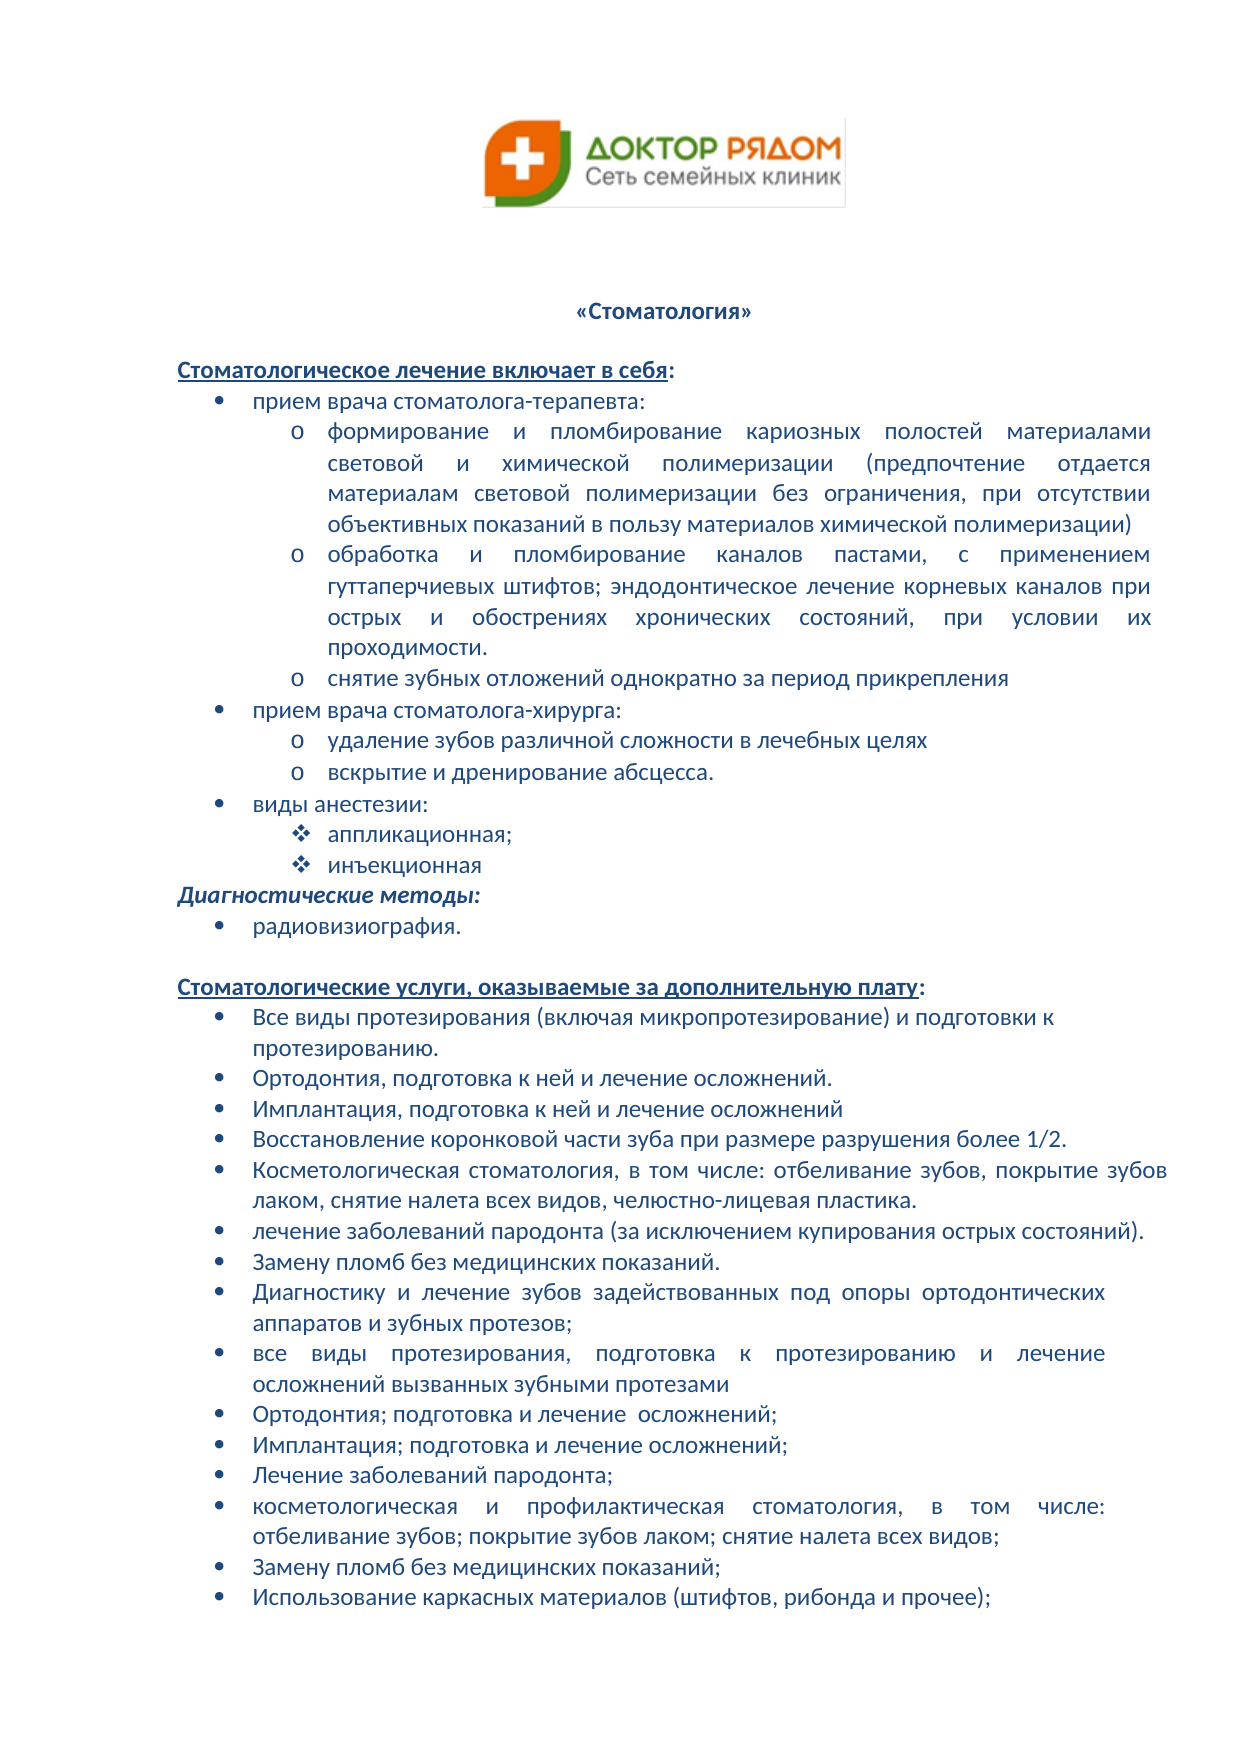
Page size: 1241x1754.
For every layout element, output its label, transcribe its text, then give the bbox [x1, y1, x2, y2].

list прием врача стоматолога-хирурга: [215, 694, 1152, 724]
list инъекционная [290, 849, 1152, 879]
list вскрытие и дренирование абсцесса. [290, 756, 1152, 788]
list аппликационная; [290, 818, 1152, 849]
text Стоматологическое лечение включает в себя: [177, 354, 1152, 385]
list косметологическая и профилактическая стоматология, в том числе: отбеливание зубов; покрытие зубов лаком; снятие налета всех видов; [215, 1490, 1106, 1551]
list радиовизиография. [215, 910, 1152, 940]
list Замену пломб без медицинских показаний; [215, 1551, 1106, 1581]
list виды анестезии: [215, 788, 1152, 818]
text Стоматологические услуги, оказываемые за дополнительную плату: [177, 971, 1152, 1001]
list Имплантация; подготовка и лечение осложнений; [215, 1429, 1106, 1459]
list Восстановление коронковой части зуба при размере разрушения более 1/2. [215, 1123, 1152, 1154]
picture [482, 118, 847, 209]
list Ортодонтия, подготовка к ней и лечение осложнений. [215, 1062, 1171, 1093]
list все виды протезирования, подготовка к протезированию и лечение осложнений вызванных зубными протезами [215, 1337, 1106, 1398]
list снятие зубных отложений однократно за период прикрепления [290, 662, 1152, 694]
list Использование каркасных материалов (штифтов, рибонда и прочее); [215, 1581, 1106, 1612]
list прием врача стоматолога-терапевта: [215, 385, 1152, 415]
list Диагностику и лечение зубов задействованных под опоры ортодонтических аппаратов и зубных протезов; [215, 1276, 1106, 1337]
list лечение заболеваний пародонта (за исключением купирования острых состояний). [215, 1215, 1151, 1246]
list Все виды протезирования (включая микропротезирование) и подготовки к протезированию. [215, 1001, 1171, 1062]
text «Стоматология» [177, 295, 1152, 326]
list Ортодонтия; подготовка и лечение осложнений; [215, 1398, 1106, 1429]
list удаление зубов различной сложности в лечебных целях [290, 724, 1152, 756]
list Косметологическая стоматология, в том числе: отбеливание зубов, покрытие зубов лаком, снятие налета всех видов, челюстно-лицевая пластика. [215, 1154, 1168, 1215]
list Имплантация, подготовка к ней и лечение осложнений [215, 1093, 1171, 1123]
list обработка и пломбирование каналов пастами, с применением гуттаперчиевых штифтов; эндодонтическое лечение корневых каналов при острых и обострениях хронических состояний, при условии их проходимости. [290, 539, 1152, 662]
list Замену пломб без медицинских показаний. [215, 1246, 1151, 1276]
text Диагностические методы: [177, 879, 1152, 910]
list формирование и пломбирование кариозных полостей материалами световой и химической полимеризации (предпочтение отдается материалам световой полимеризации без ограничения, при отсутствии объективных показаний в пользу материалов химической полимеризации) [290, 415, 1152, 539]
list Лечение заболеваний пародонта; [215, 1459, 1106, 1490]
